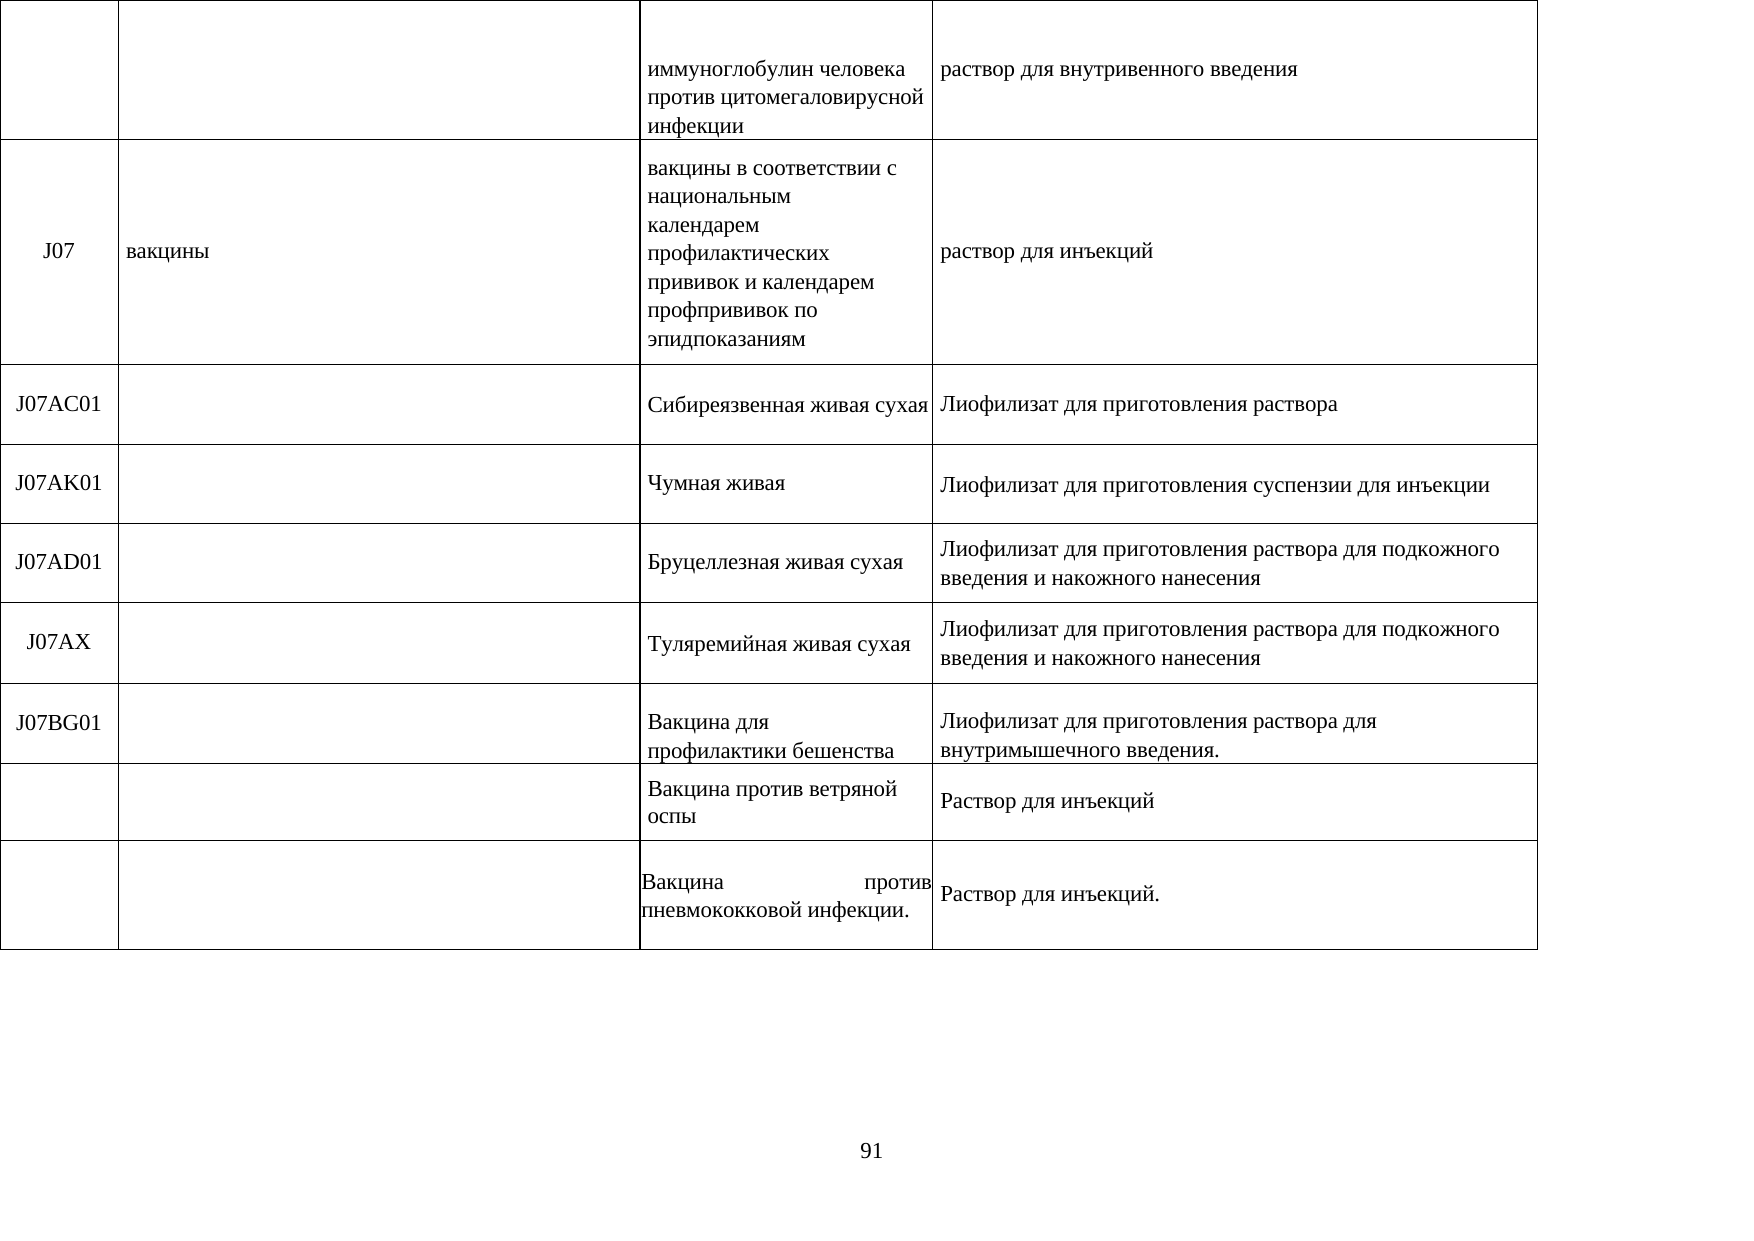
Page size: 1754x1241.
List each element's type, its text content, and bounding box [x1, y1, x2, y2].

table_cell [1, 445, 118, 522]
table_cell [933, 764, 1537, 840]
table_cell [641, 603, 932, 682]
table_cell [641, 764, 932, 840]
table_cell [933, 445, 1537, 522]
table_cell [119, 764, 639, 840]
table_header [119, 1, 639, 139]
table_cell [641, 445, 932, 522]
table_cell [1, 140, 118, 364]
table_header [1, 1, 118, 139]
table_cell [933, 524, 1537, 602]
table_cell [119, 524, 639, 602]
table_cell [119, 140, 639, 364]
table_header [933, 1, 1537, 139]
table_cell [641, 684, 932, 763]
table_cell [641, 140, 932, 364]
text 91 [860, 1141, 883, 1163]
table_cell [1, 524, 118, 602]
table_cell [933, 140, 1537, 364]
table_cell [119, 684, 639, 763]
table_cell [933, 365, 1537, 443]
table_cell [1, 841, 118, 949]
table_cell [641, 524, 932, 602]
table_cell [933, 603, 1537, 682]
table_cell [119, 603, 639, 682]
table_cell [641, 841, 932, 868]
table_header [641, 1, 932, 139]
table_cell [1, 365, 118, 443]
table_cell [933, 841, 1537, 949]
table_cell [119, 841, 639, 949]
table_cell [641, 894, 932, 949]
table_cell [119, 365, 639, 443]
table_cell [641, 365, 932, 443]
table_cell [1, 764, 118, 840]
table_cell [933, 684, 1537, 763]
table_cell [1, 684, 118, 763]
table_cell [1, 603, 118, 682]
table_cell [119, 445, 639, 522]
